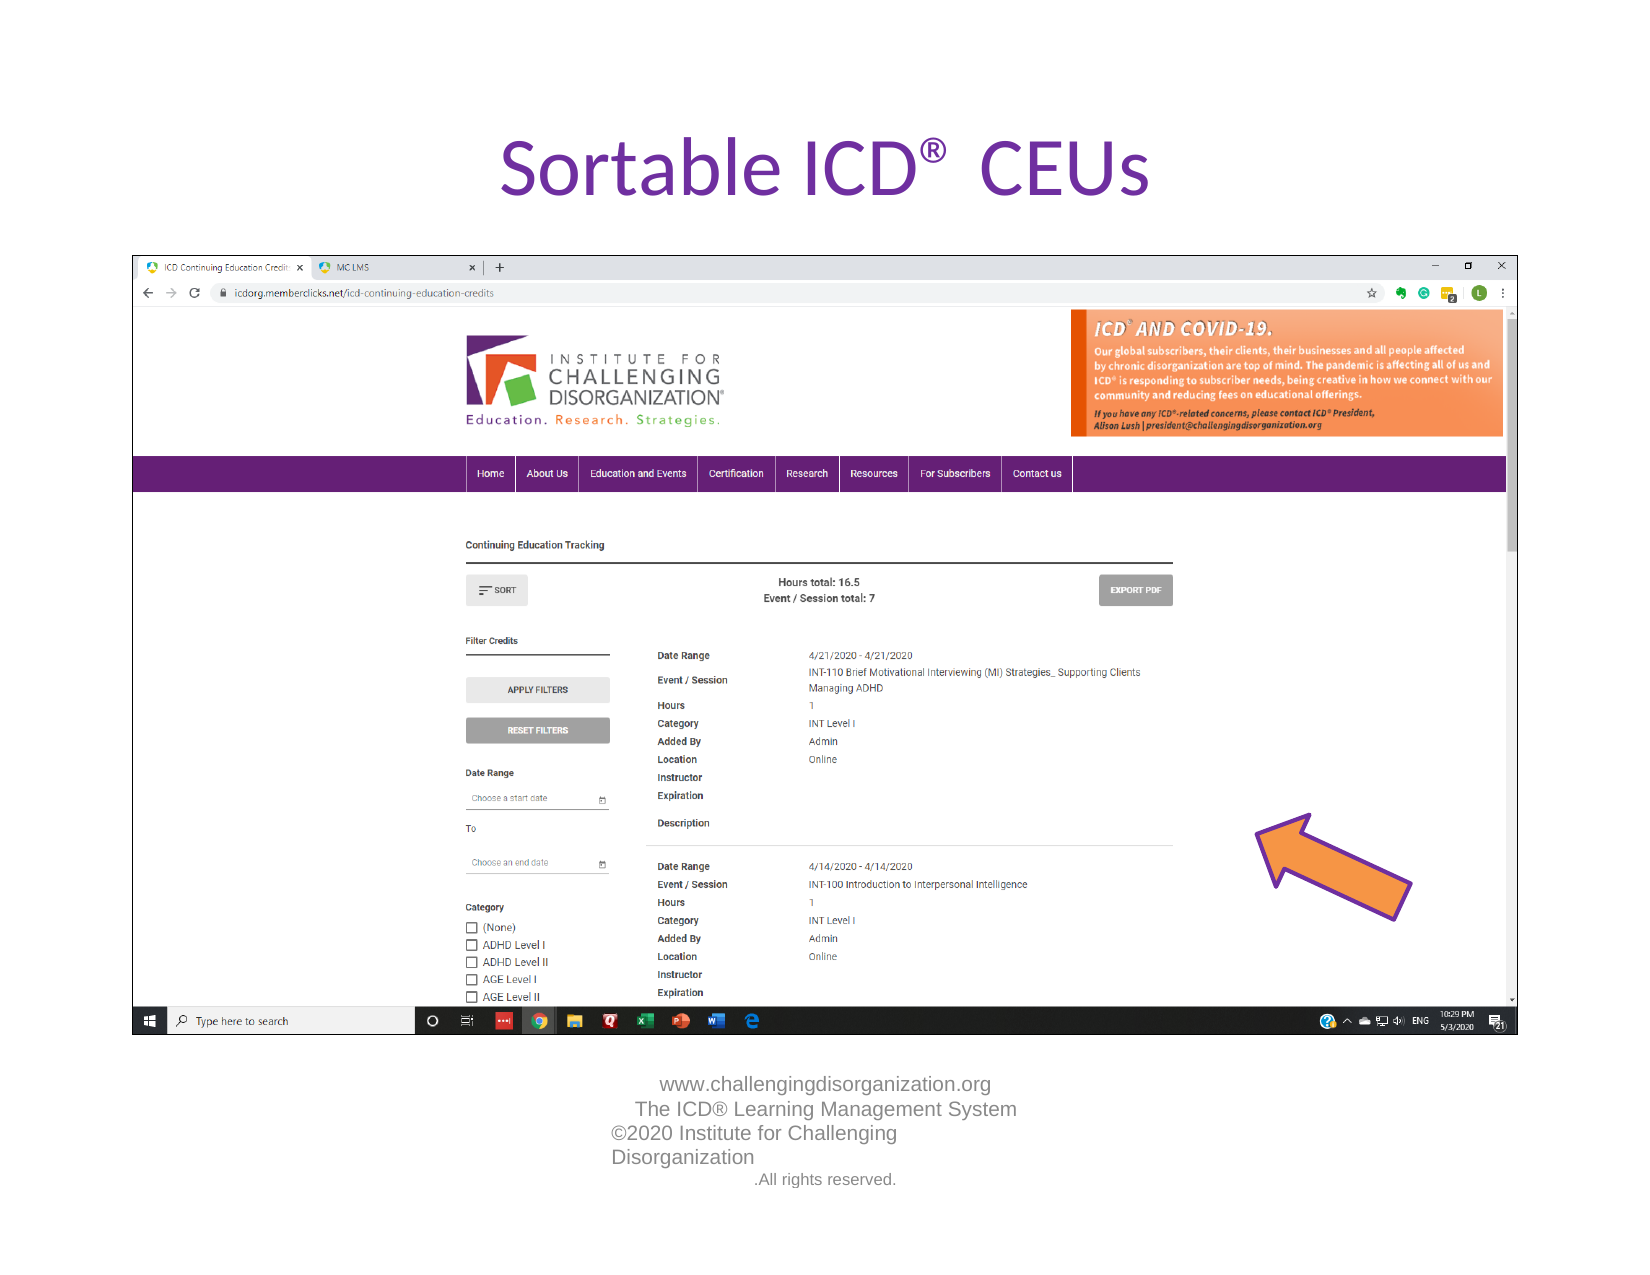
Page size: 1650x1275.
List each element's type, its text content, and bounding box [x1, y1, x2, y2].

picture [133, 256, 1517, 1034]
text Sortable ICD® CEUs [164, 119, 1486, 214]
